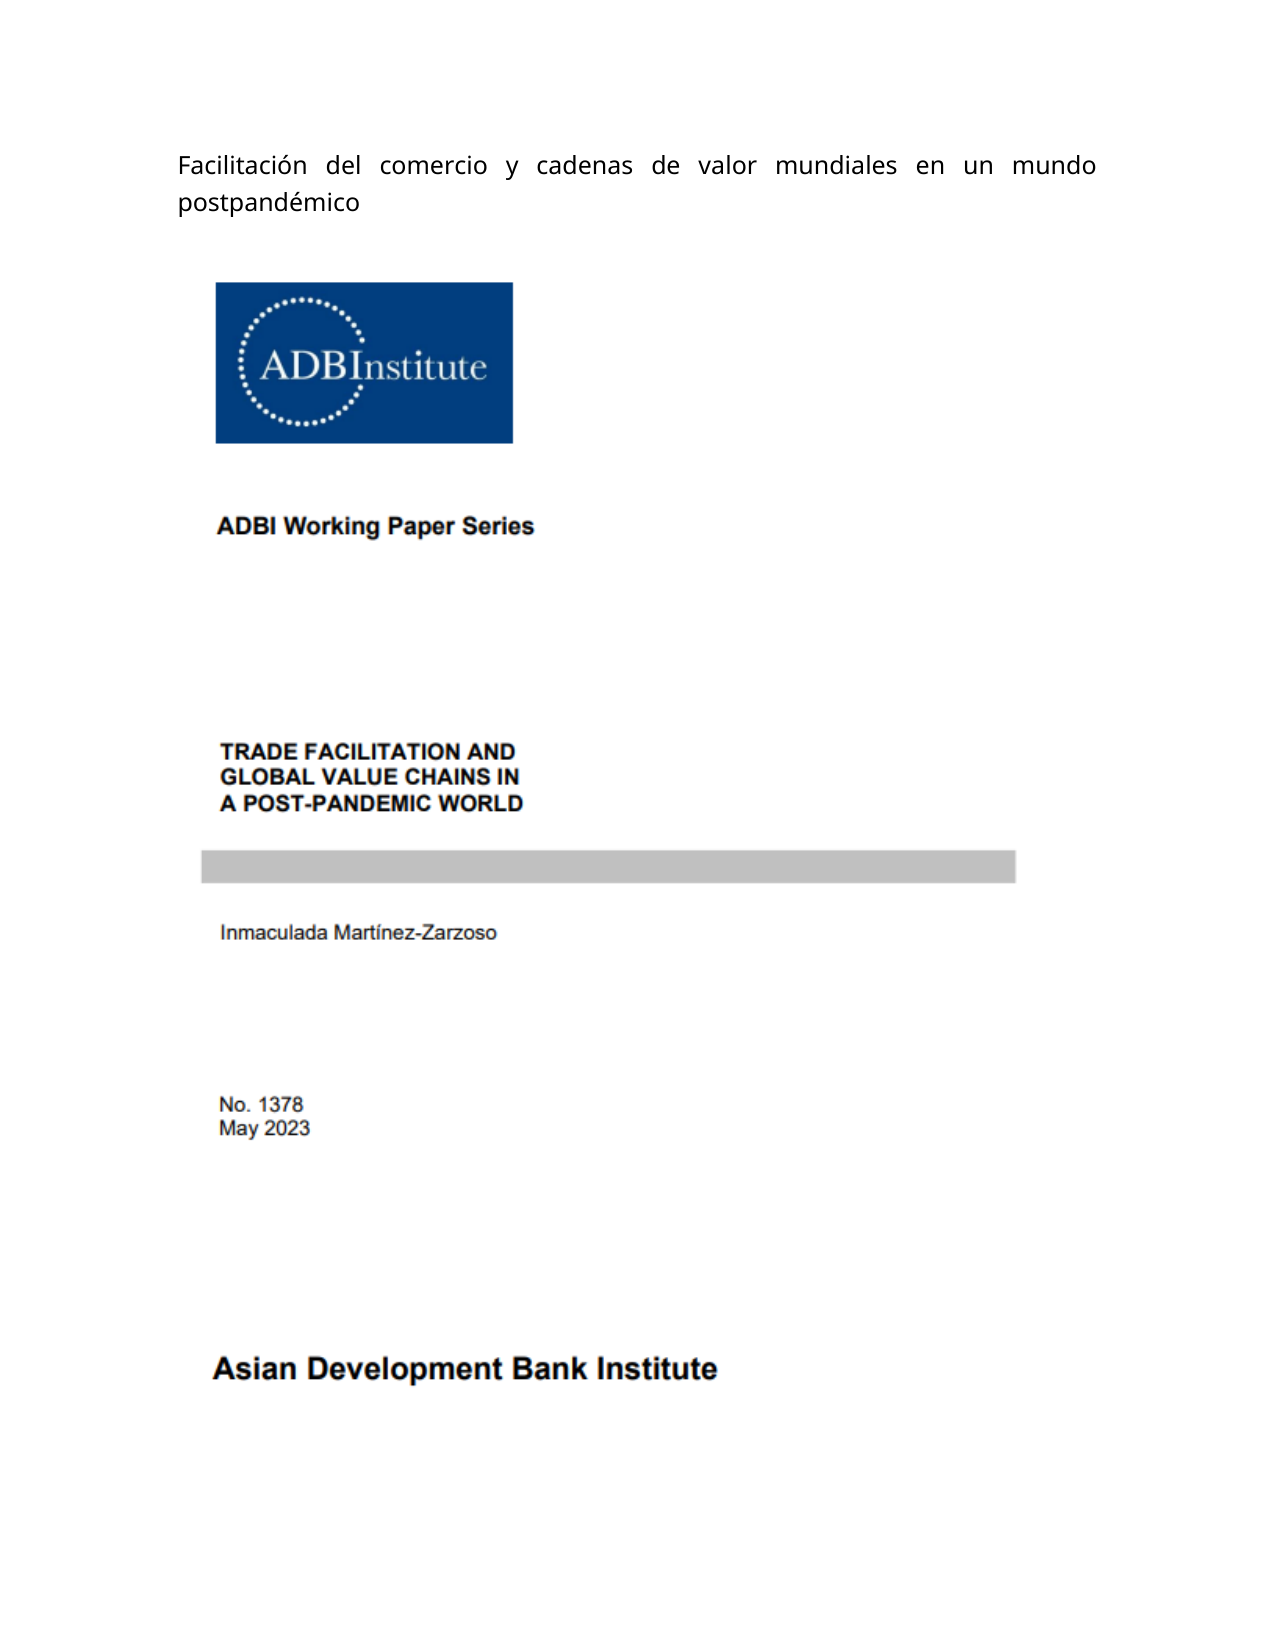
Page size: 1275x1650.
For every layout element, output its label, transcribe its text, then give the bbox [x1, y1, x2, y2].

text Facilitación del comercio y cadenas de valor mundiales en un mundo postpandémico [177, 148, 1098, 218]
picture [177, 268, 1045, 1403]
